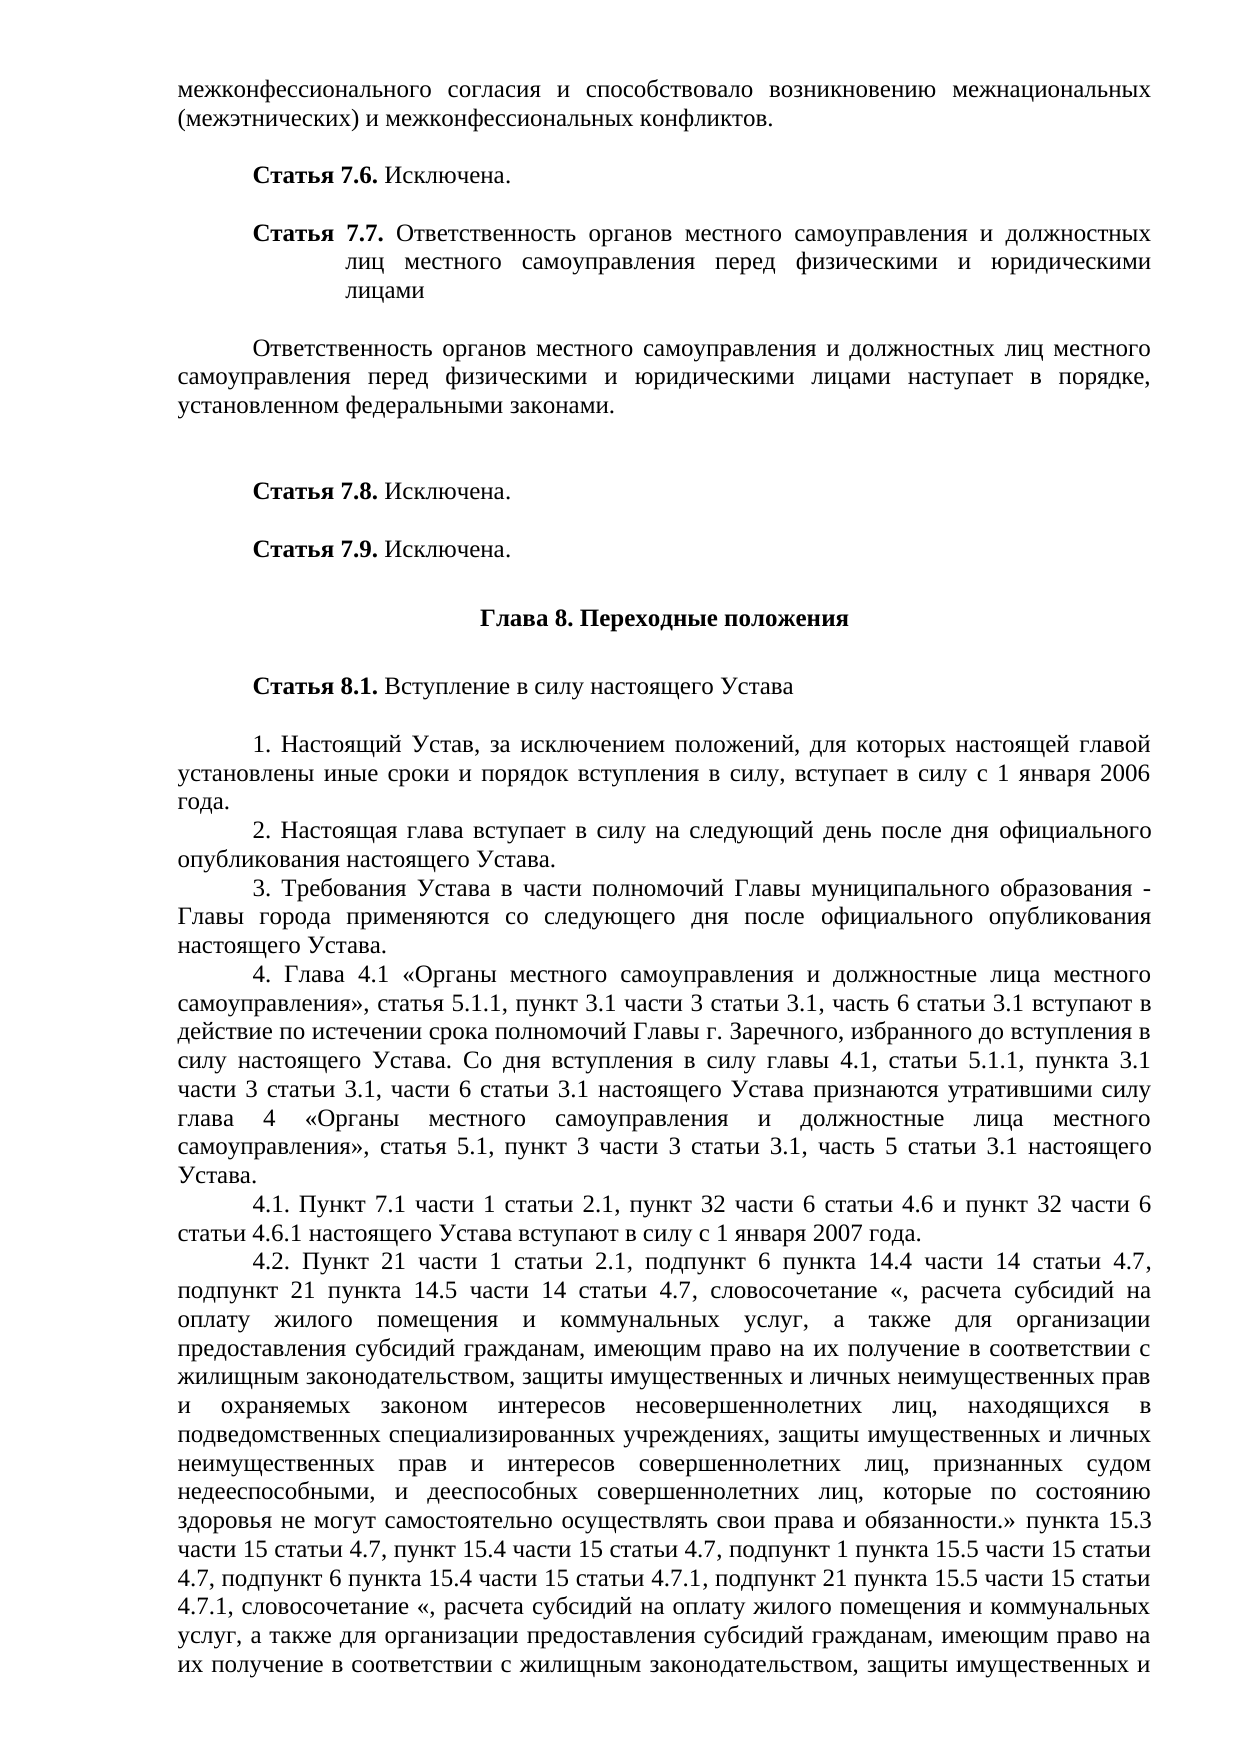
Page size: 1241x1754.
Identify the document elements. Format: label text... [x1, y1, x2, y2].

text 4. Глава 4.1 «Органы местного самоуправления и должностные лица местного самоуправления», статья 5.1.1, пункт 3.1 части 3 статьи 3.1, часть 6 статьи 3.1 вступают в действие по истечении срока полномочий Главы г. Заречного, избранного до вступления в силу настоящего Устава. Со дня вступления в силу главы 4.1, статьи 5.1.1, пункта 3.1 части 3 статьи 3.1, части 6 статьи 3.1 настоящего Устава признаются утратившими силу глава 4 «Органы местного самоуправления и должностные лица местного самоуправления», статья 5.1, пункт 3 части 3 статьи 3.1, часть 5 статьи 3.1 настоящего Устава. [177, 959, 1152, 1189]
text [177, 1246, 1152, 1678]
text Статья 7.7. Ответственность органов местного самоуправления и должностных лиц местного самоуправления перед физическими и юридическими лицами [252, 218, 1152, 304]
text Статья 7.8. Исключена. [252, 476, 1152, 505]
text 2. Настоящая глава вступает в силу на следующий день после дня официального опубликования настоящего Устава. [177, 815, 1152, 873]
text Статья 7.9. Исключена. [252, 534, 1152, 563]
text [177, 74, 1152, 131]
text Статья 8.1. Вступление в силу настоящего Устава [252, 671, 1152, 700]
text Ответственность органов местного самоуправления и должностных лиц местного самоуправления перед физическими и юридическими лицами наступает в порядке, установленном федеральными законами. [177, 333, 1152, 419]
text 4.1. Пункт 7.1 части 1 статьи 2.1, пункт 32 части 6 статьи 4.6 и пункт 32 части 6 статьи 4.6.1 настоящего Устава вступают в силу с 1 января 2007 года. [177, 1189, 1152, 1246]
text 3. Требования Устава в части полномочий Главы муниципального образования - Главы города применяются со следующего дня после официального опубликования настоящего Устава. [177, 873, 1152, 959]
text Статья 7.6. Исключена. [252, 160, 1152, 189]
text Глава 8. Переходные положения [177, 603, 1152, 631]
text 1. Настоящий Устав, за исключением положений, для которых настоящей главой установлены иные сроки и порядок вступления в силу, вступает в силу с 1 января 2006 года. [177, 729, 1152, 815]
